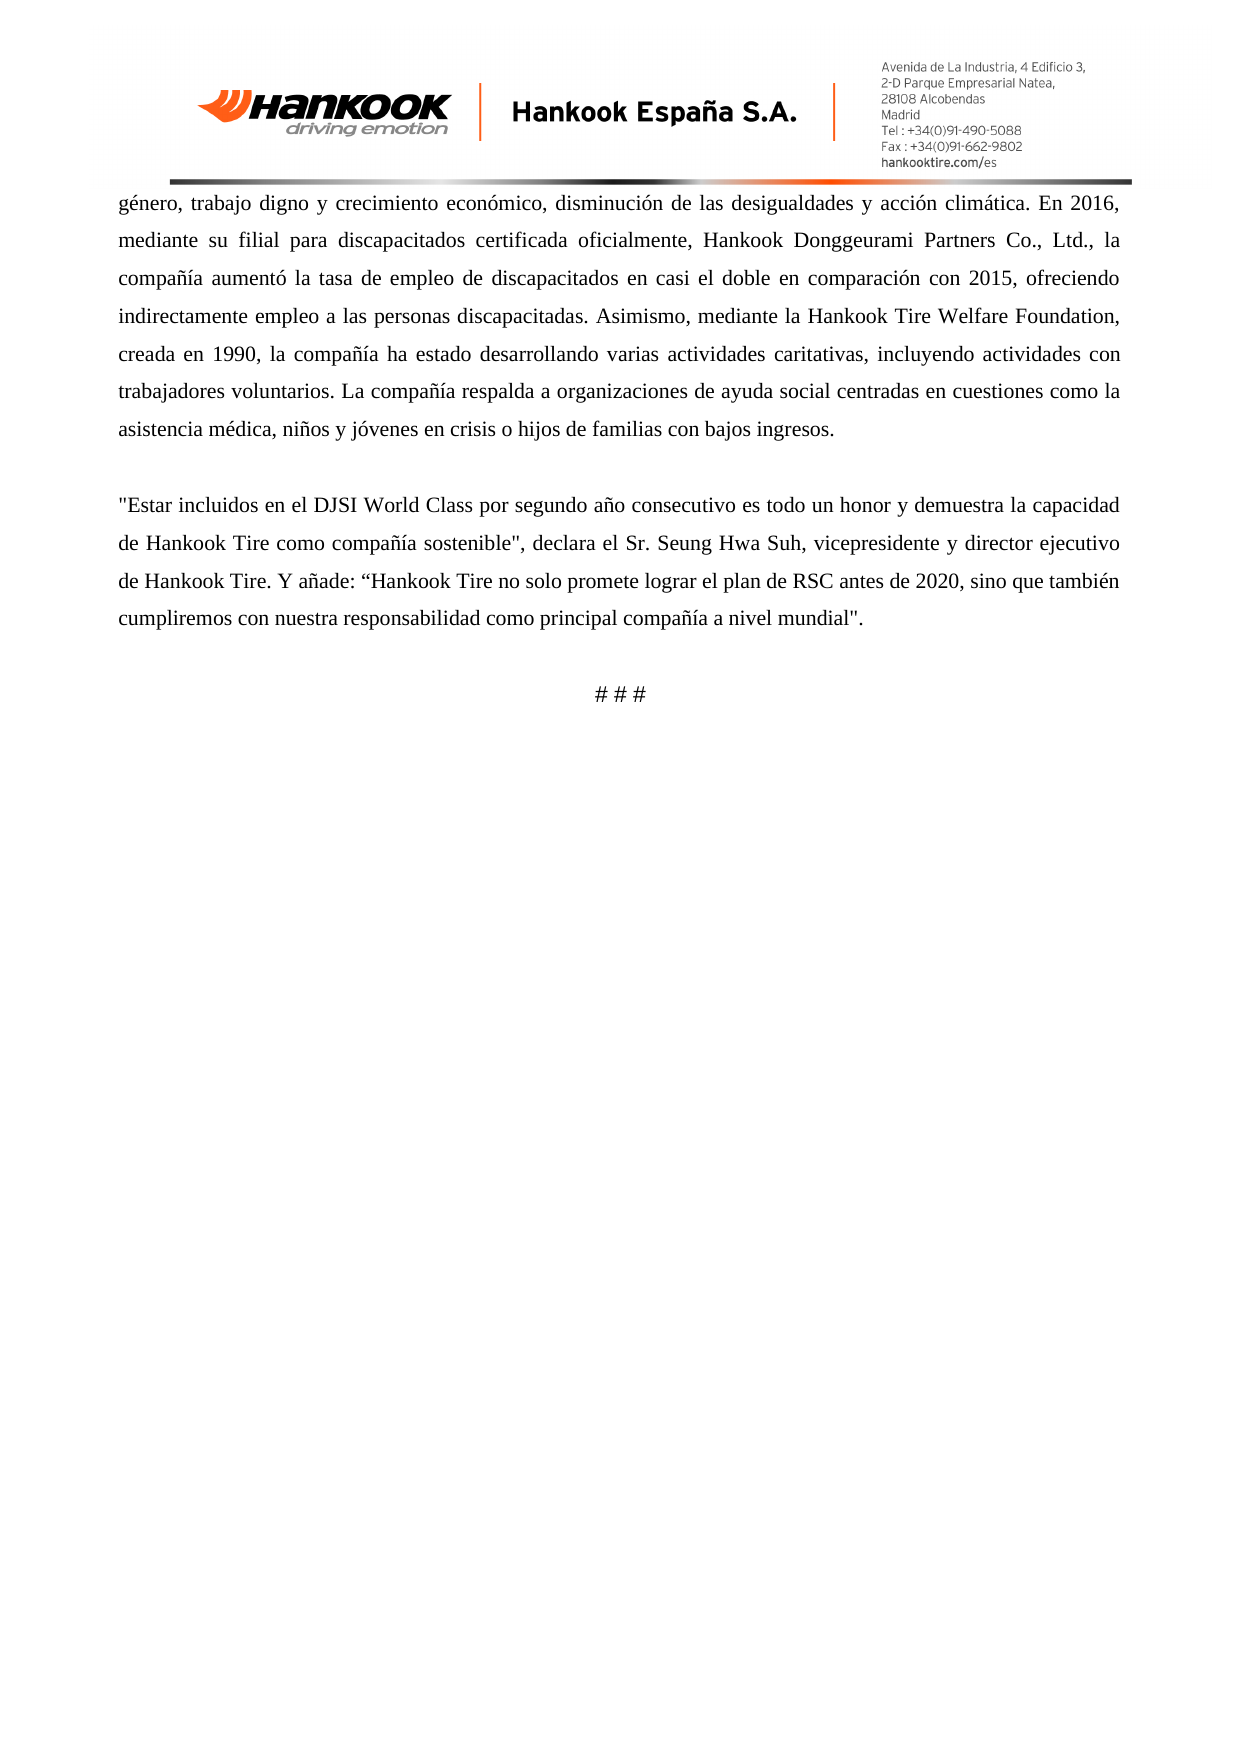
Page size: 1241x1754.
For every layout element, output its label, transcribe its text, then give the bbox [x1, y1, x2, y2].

picture [89, 25, 1212, 189]
text # # # [118, 681, 1122, 707]
text "Estar incluidos en el DJSI World Class por segundo año consecutivo es todo un honor y demuestra la capacidad de Hankook Tire como compañía sostenible", declara el Sr. Seung Hwa Suh, vicepresidente y director ejecutivo de Hankook Tire. Y añade: “Hankook Tire no solo promete lograr el plan de RSC antes de 2020, sino que también cumpliremos con nuestra responsabilidad como principal compañía a nivel mundial". [118, 492, 1122, 631]
